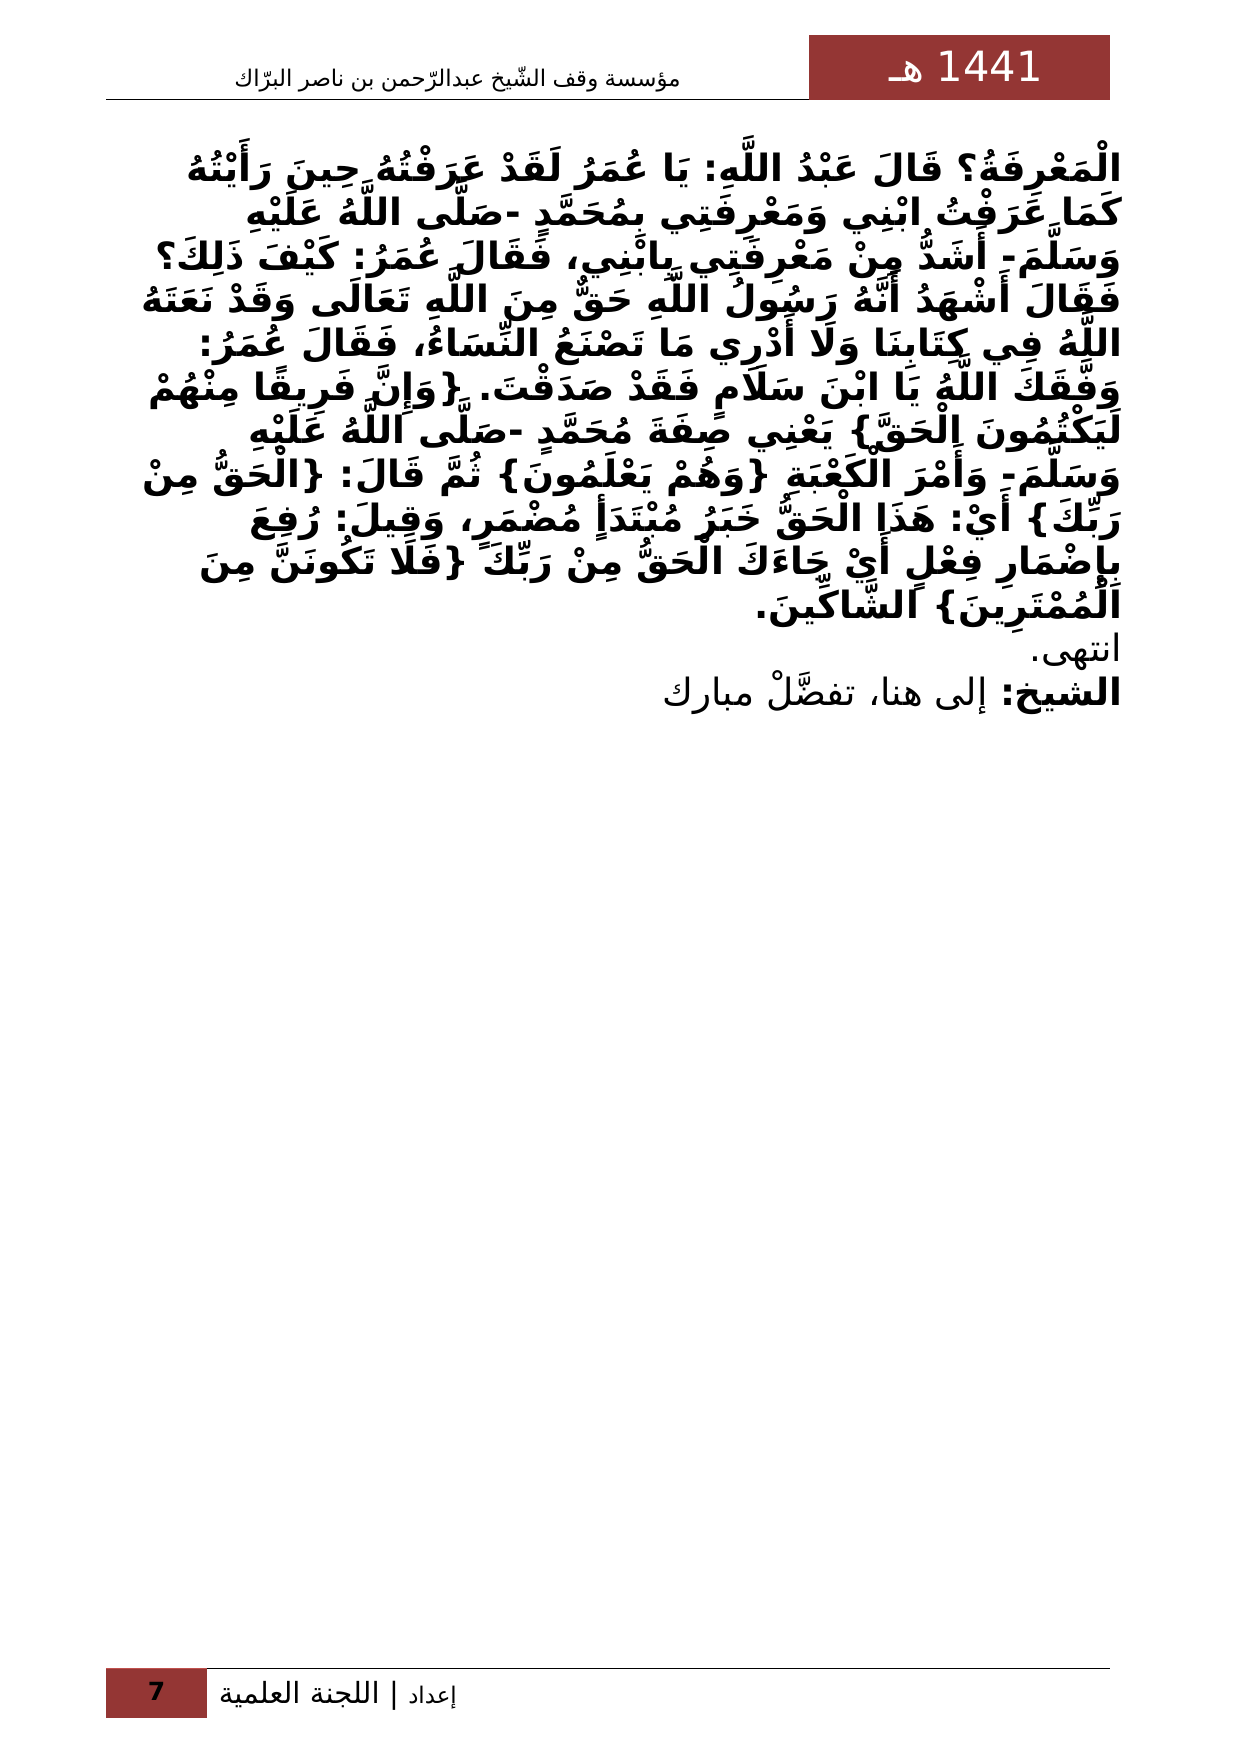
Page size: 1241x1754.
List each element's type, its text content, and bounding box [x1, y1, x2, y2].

text الشيخ: إلى هنا، تفضَّلْ مبارك [118, 671, 1122, 714]
text انتهى. [118, 627, 1122, 671]
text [118, 147, 1122, 627]
